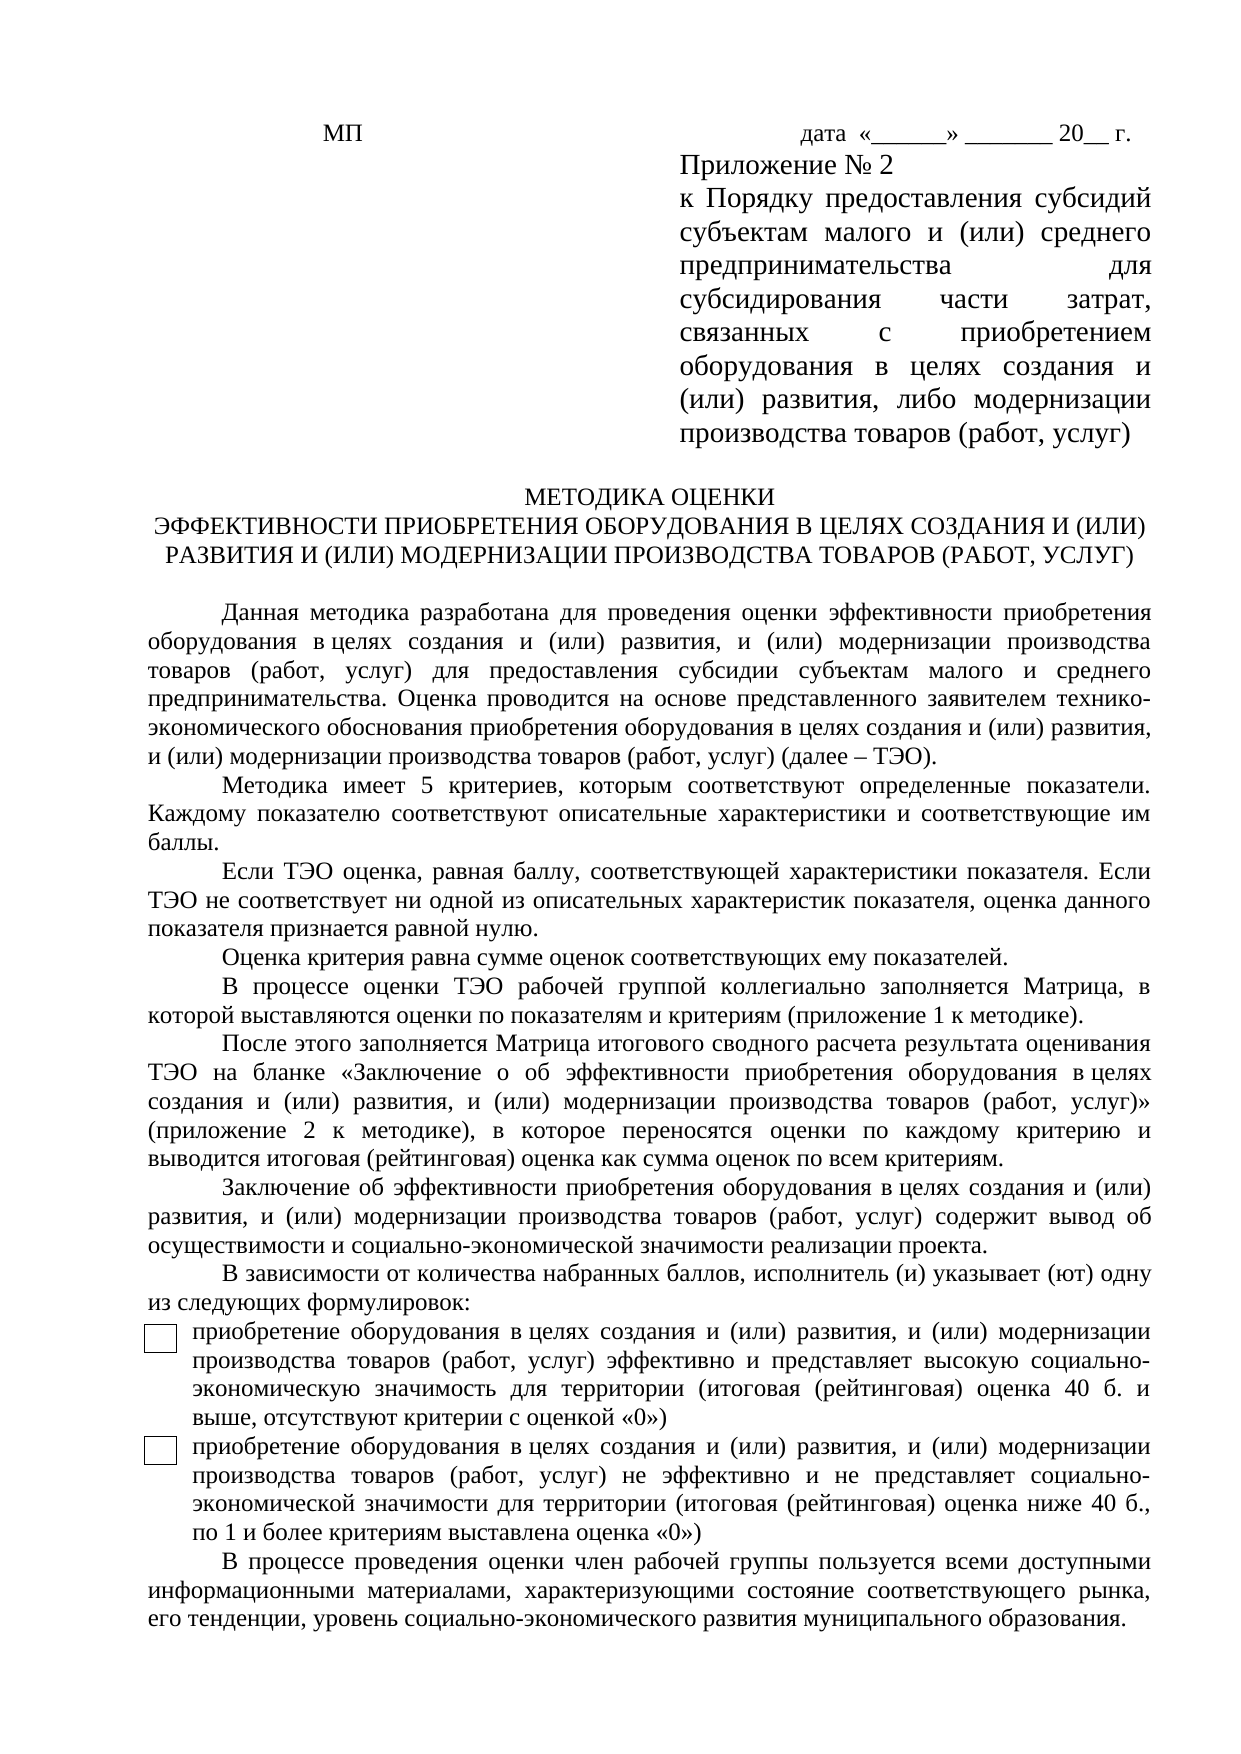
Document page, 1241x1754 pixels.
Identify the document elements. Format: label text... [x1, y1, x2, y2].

text В процессе проведения оценки член рабочей группы пользуется всеми доступными информационными материалами, характеризующими состояние соответствующего рынка, его тенденции, уровень социально-экономического развития муниципального образования. [148, 1546, 1152, 1632]
text Если ТЭО оценка, равная баллу, соответствующей характеристики показателя. Если ТЭО не соответствует ни одной из описательных характеристик показателя, оценка данного показателя признается равной нулю. [148, 856, 1152, 942]
text МП дата «______» _______ 20__ г. [148, 118, 1152, 147]
text Данная методика разработана для проведения оценки эффективности приобретения оборудования в целях создания и (или) развития, и (или) модернизации производства товаров (работ, услуг) для предоставления субсидии субъектам малого и среднего предпринимательства. Оценка проводится на основе представленного заявителем технико-экономического обоснования приобретения оборудования в целях создания и (или) развития, и (или) модернизации производства товаров (работ, услуг) (далее – ТЭО). [148, 597, 1152, 770]
text к Порядку предоставления субсидий субъектам малого и (или) среднего предпринимательства для субсидирования части затрат, связанных с приобретением оборудования в целях создания и (или) развития, либо модернизации производства товаров (работ, услуг) [679, 180, 1152, 449]
text приобретение оборудования в целях создания и (или) развития, и (или) модернизации производства товаров (работ, услуг) не эффективно и не представляет социально-экономической значимости для территории (итоговая (рейтинговая) оценка ниже 40 б., по 1 и более критериям выставлена оценка «0») [192, 1431, 1152, 1546]
text приобретение оборудования в целях создания и (или) развития, и (или) модернизации производства товаров (работ, услуг) эффективно и представляет высокую социально-экономическую значимость для территории (итоговая (рейтинговая) оценка 40 б. и выше, отсутствуют критерии с оценкой «0») [192, 1316, 1152, 1431]
text После этого заполняется Матрица итогового сводного расчета результата оценивания ТЭО на бланке «Заключение о об эффективности приобретения оборудования в целях создания и (или) развития, и (или) модернизации производства товаров (работ, услуг)» (приложение 2 к методике), в которое переносятся оценки по каждому критерию и выводится итоговая (рейтинговая) оценка как сумма оценок по всем критериям. [148, 1028, 1152, 1172]
text Оценка критерия равна сумме оценок соответствующих ему показателей. [148, 942, 1152, 971]
text Приложение № 2 [679, 147, 1152, 180]
text ЭФФЕКТИВНОСТИ ПРИОБРЕТЕНИЯ ОБОРУДОВАНИЯ В ЦЕЛЯХ СОЗДАНИЯ И (ИЛИ) РАЗВИТИЯ И (ИЛИ) МОДЕРНИЗАЦИИ ПРОИЗВОДСТВА ТОВАРОВ (РАБОТ, УСЛУГ) [148, 511, 1152, 568]
text В зависимости от количества набранных баллов, исполнитель (и) указывает (ют) одну из следующих формулировок: [148, 1258, 1152, 1316]
text В процессе оценки ТЭО рабочей группой коллегиально заполняется Матрица, в которой выставляются оценки по показателям и критериям (приложение 1 к методике). [148, 971, 1152, 1028]
text Заключение об эффективности приобретения оборудования в целях создания и (или) развития, и (или) модернизации производства товаров (работ, услуг) содержит вывод об осуществимости и социально-экономической значимости реализации проекта. [148, 1172, 1152, 1258]
text Методика имеет 5 критериев, которым соответствуют определенные показатели. Каждому показателю соответствуют описательные характеристики и соответствующие им баллы. [148, 770, 1152, 856]
text МЕТОДИКА ОЦЕНКИ [148, 482, 1152, 511]
